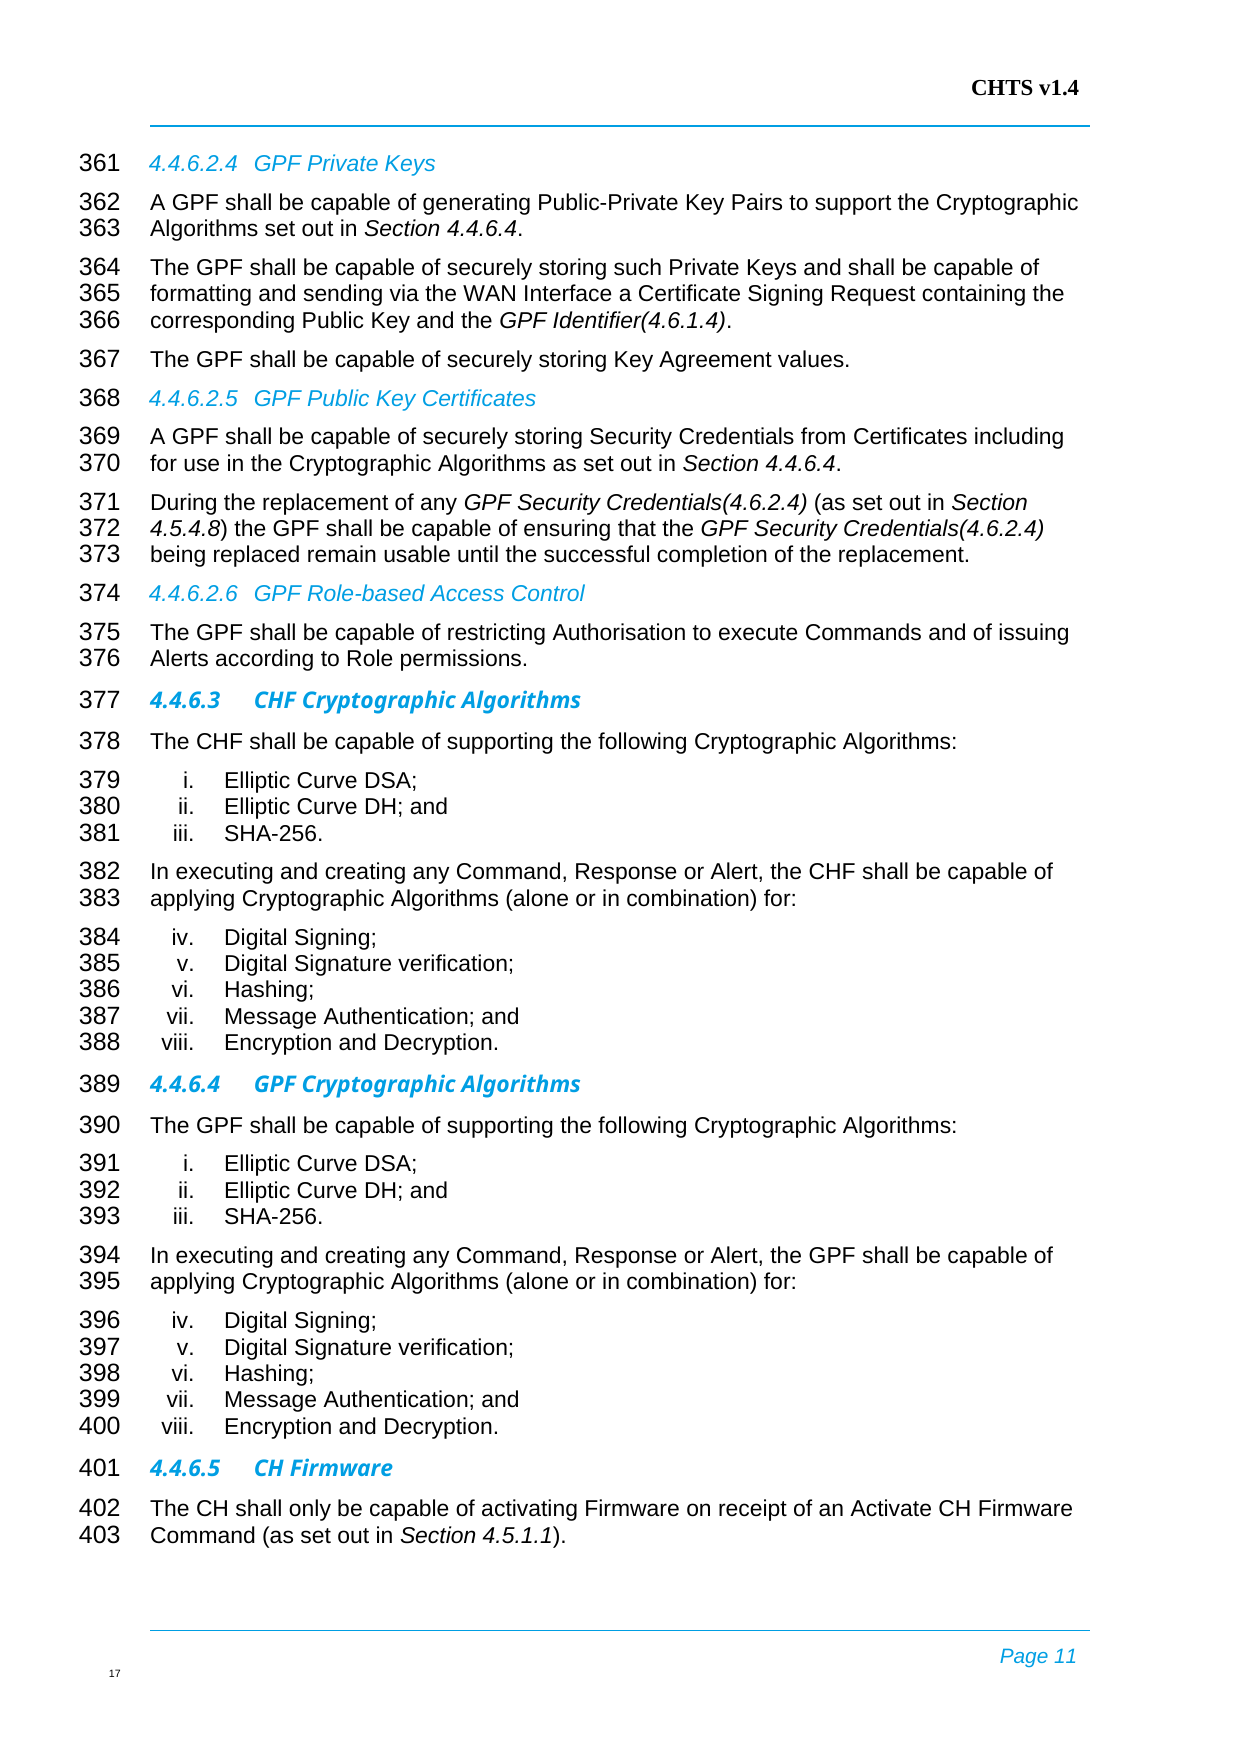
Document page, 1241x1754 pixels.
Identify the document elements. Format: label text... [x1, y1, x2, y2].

text Message Authentication; and [194, 1386, 1090, 1413]
subtitle CH Firmware [150, 1451, 1090, 1483]
text Digital Signing; [194, 923, 1090, 950]
text SHA-256. [194, 819, 1090, 846]
text Hashing; [194, 976, 1090, 1003]
text Encryption and Decryption. [194, 1029, 1090, 1055]
list Elliptic Curve DSA; [194, 767, 1090, 793]
subtitle GPF Public Key Certificates [148, 384, 1090, 411]
text Digital Signature verification; [194, 950, 1090, 976]
subtitle GPF Private Keys [148, 150, 1090, 176]
subtitle GPF Cryptographic Algorithms [150, 1068, 1090, 1099]
list Elliptic Curve DH; and [194, 1177, 1090, 1203]
text The GPF shall be capable of restricting Authorisation to execute Commands and of issuing Alerts according to Role permissions. [150, 619, 1090, 672]
text The GPF shall be capable of securely storing Key Agreement values. [150, 346, 1090, 372]
list Elliptic Curve DH; and [194, 793, 1090, 819]
text The GPF shall be capable of supporting the following Cryptographic Algorithms: [150, 1112, 1090, 1138]
text The CHF shall be capable of supporting the following Cryptographic Algorithms: [150, 728, 1090, 754]
text Digital Signature verification; [194, 1333, 1090, 1360]
text During the replacement of any GPF Security Credentials(4.6.2.4) (as set out in Section 4.5.4.8) the GPF shall be capable of ensuring that the GPF Security Credentials(4.6.2.4) being replaced remain usable until the successful completion of the replacement. [150, 488, 1090, 568]
subtitle CHF Cryptographic Algorithms [150, 684, 1090, 715]
text Encryption and Decryption. [194, 1413, 1090, 1439]
text A GPF shall be capable of securely storing Security Credentials from Certificates including for use in the Cryptographic Algorithms as set out in Section 4.4.6.4. [150, 423, 1090, 476]
text In executing and creating any Command, Response or Alert, the GPF shall be capable of applying Cryptographic Algorithms (alone or in combination) for: [150, 1242, 1090, 1295]
text Hashing; [194, 1360, 1090, 1386]
text Message Authentication; and [194, 1003, 1090, 1029]
list Digital Signing; [194, 1307, 1090, 1333]
text The GPF shall be capable of securely storing such Private Keys and shall be capable of formatting and sending via the WAN Interface a Certificate Signing Request containing the corresponding Public Key and the GPF Identifier(4.6.1.4). [150, 254, 1090, 333]
subtitle GPF Role-based Access Control [148, 580, 1090, 606]
text In executing and creating any Command, Response or Alert, the CHF shall be capable of applying Cryptographic Algorithms (alone or in combination) for: [150, 858, 1090, 911]
text The CH shall only be capable of activating Firmware on receipt of an Activate CH Firmware Command (as set out in Section 4.5.1.1). [150, 1495, 1090, 1548]
text A GPF shall be capable of generating Public-Private Key Pairs to support the Cryptographic Algorithms set out in Section 4.4.6.4. [150, 189, 1090, 242]
list SHA-256. [194, 1203, 1090, 1229]
list Elliptic Curve DSA; [194, 1150, 1090, 1177]
